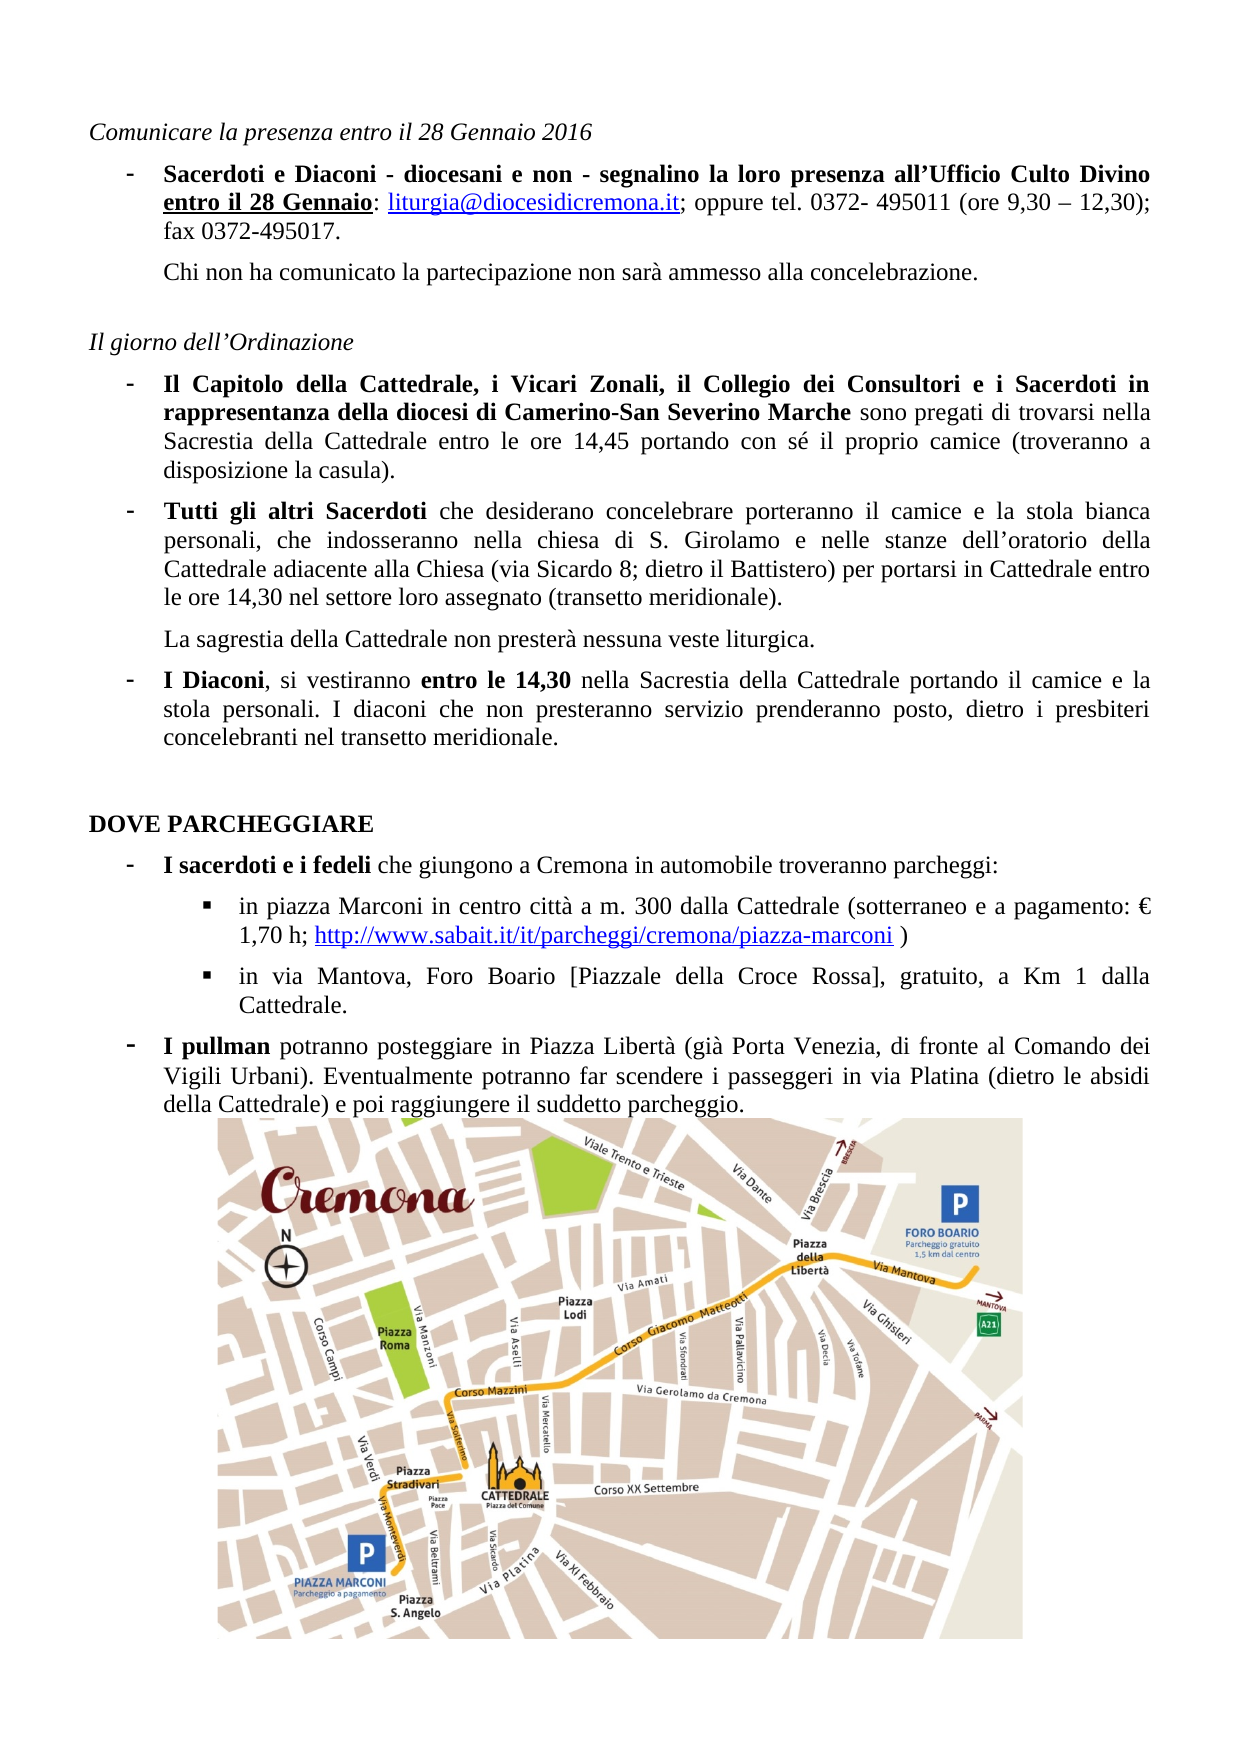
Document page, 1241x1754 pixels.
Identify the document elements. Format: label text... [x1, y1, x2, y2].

list Il Capitolo della Cattedrale, i Vicari Zonali, il Collegio dei Consultori e i Sacerdoti in rappresentanza della diocesi di Camerino-San Severino Marche sono pregati di trovarsi nella Sacrestia della Cattedrale entro le ore 14,45 portando con sé il proprio camice (troveranno a disposizione la casula). [126, 369, 1152, 484]
list in piazza Marconi in centro città a m. 300 dalla Cattedrale (sotterraneo e a pagamento: € 1,70 h; http://www.sabait.it/it/parcheggi/cremona/piazza-marconi ) [201, 891, 1152, 949]
text DOVE PARCHEGGIARE [89, 809, 1152, 837]
text Il giorno dell’Ordinazione [89, 327, 1152, 356]
list Tutti gli altri Sacerdoti che desiderano concelebrare porteranno il camice e la stola bianca personali, che indosseranno nella chiesa di S. Girolamo e nelle stanze dell’oratorio della Cattedrale adiacente alla Chiesa (via Sicardo 8; dietro il Battistero) per portarsi in Cattedrale entro le ore 14,30 nel settore loro assegnato (transetto meridionale). [126, 496, 1152, 611]
picture [217, 1118, 1023, 1639]
list in via Mantova, Foro Boario [Piazzale della Croce Rossa], gratuito, a Km 1 dalla Cattedrale. [201, 961, 1152, 1019]
list I sacerdoti e i fedeli che giungono a Cremona in automobile troveranno parcheggi: [126, 850, 1152, 879]
list La sagrestia della Cattedrale non presterà nessuna veste liturgica. [164, 624, 1152, 652]
list Chi non ha comunicato la partecipazione non sarà ammesso alla concelebrazione. [163, 257, 1152, 286]
text Comunicare la presenza entro il 28 Gennaio 2016 [89, 117, 1152, 146]
list I Diaconi, si vestiranno entro le 14,30 nella Sacrestia della Cattedrale portando il camice e la stola personali. I diaconi che non presteranno servizio prenderanno posto, dietro i presbiteri concelebranti nel transetto meridionale. [126, 665, 1152, 751]
list I pullman potranno posteggiare in Piazza Libertà (già Porta Venezia, di fronte al Comando dei Vigili Urbani). Eventualmente potranno far scendere i passeggeri in via Platina (dietro le absidi della Cattedrale) e poi raggiungere il suddetto parcheggio. [126, 1031, 1152, 1118]
list Sacerdoti e Diaconi - diocesani e non - segnalino la loro presenza all’Ufficio Culto Divino entro il 28 Gennaio: liturgia@diocesidicremona.it; oppure tel. 0372- 495011 (ore 9,30 – 12,30); fax 0372-495017. [126, 159, 1152, 245]
